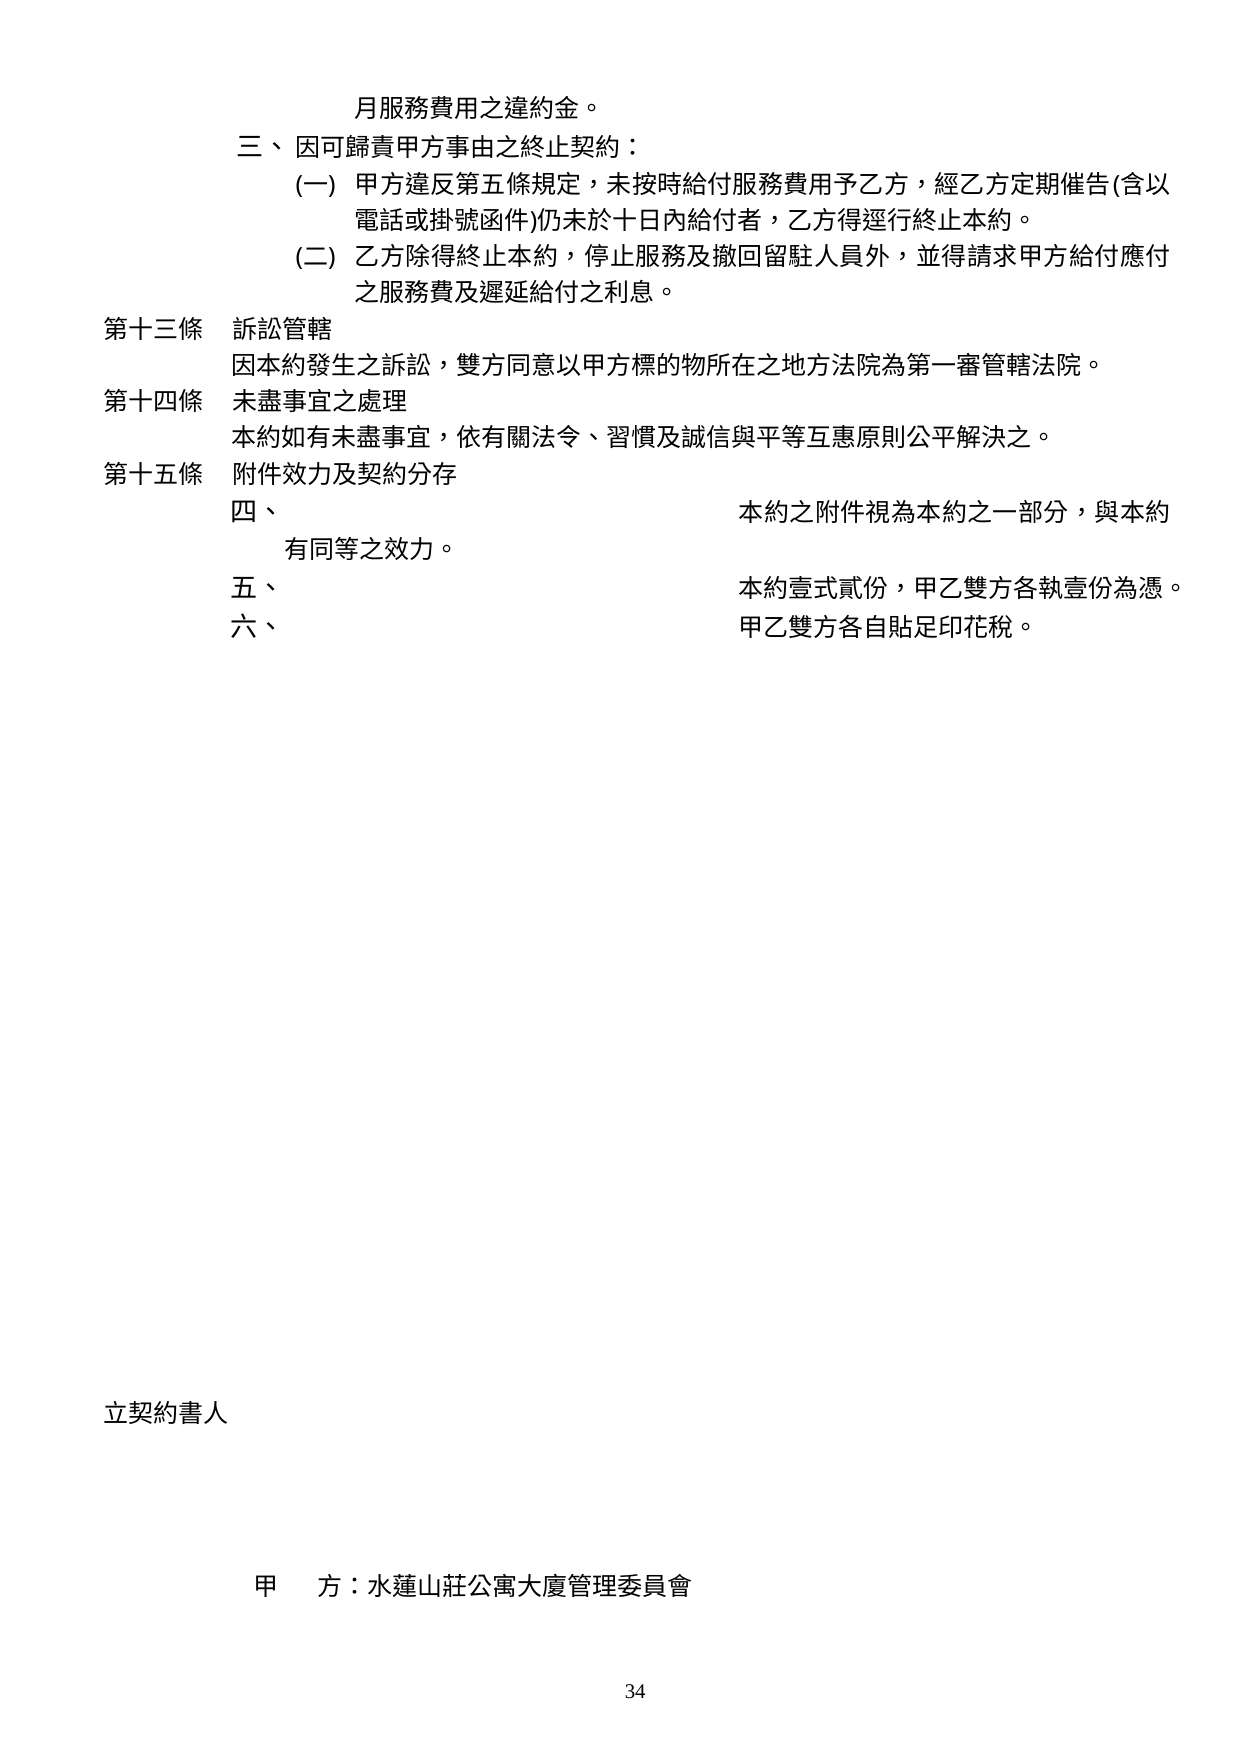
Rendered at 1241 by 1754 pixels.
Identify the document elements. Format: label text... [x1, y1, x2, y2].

text 第十三條 訴訟管轄 [103, 309, 1171, 345]
list 甲乙雙方各自貼足印花稅。 [230, 605, 1171, 644]
text 因本約發生之訴訟，雙方同意以甲方標的物所在之地方法院為第一審管轄法院。 [232, 345, 1171, 382]
text 第十五條 附件效力及契約分存 [103, 454, 1171, 490]
list 甲方違反第五條規定，未按時給付服務費用予乙方，經乙方定期催告(含以電話或掛號函件)仍未於十日內給付者，乙方得逕行終止本約。 [295, 164, 1171, 237]
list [295, 89, 1171, 125]
text 第十四條 未盡事宜之處理 [103, 382, 1171, 418]
text 立契約書人 [103, 1394, 1171, 1430]
list 本約之附件視為本約之一部分，與本約有同等之效力。 [230, 490, 1171, 566]
list 乙方除得終止本約，停止服務及撤回留駐人員外，並得請求甲方給付應付之服務費及遲延給付之利息。 [295, 237, 1171, 309]
list 本約壹式貳份，甲乙雙方各執壹份為憑。 [230, 566, 1171, 605]
text 甲 方：水蓮山莊公寓大廈管理委員會 [103, 1566, 1171, 1603]
list 因可歸責甲方事由之終止契約： [236, 125, 1171, 164]
text 本約如有未盡事宜，依有關法令、習慣及誠信與平等互惠原則公平解決之。 [232, 418, 1171, 454]
